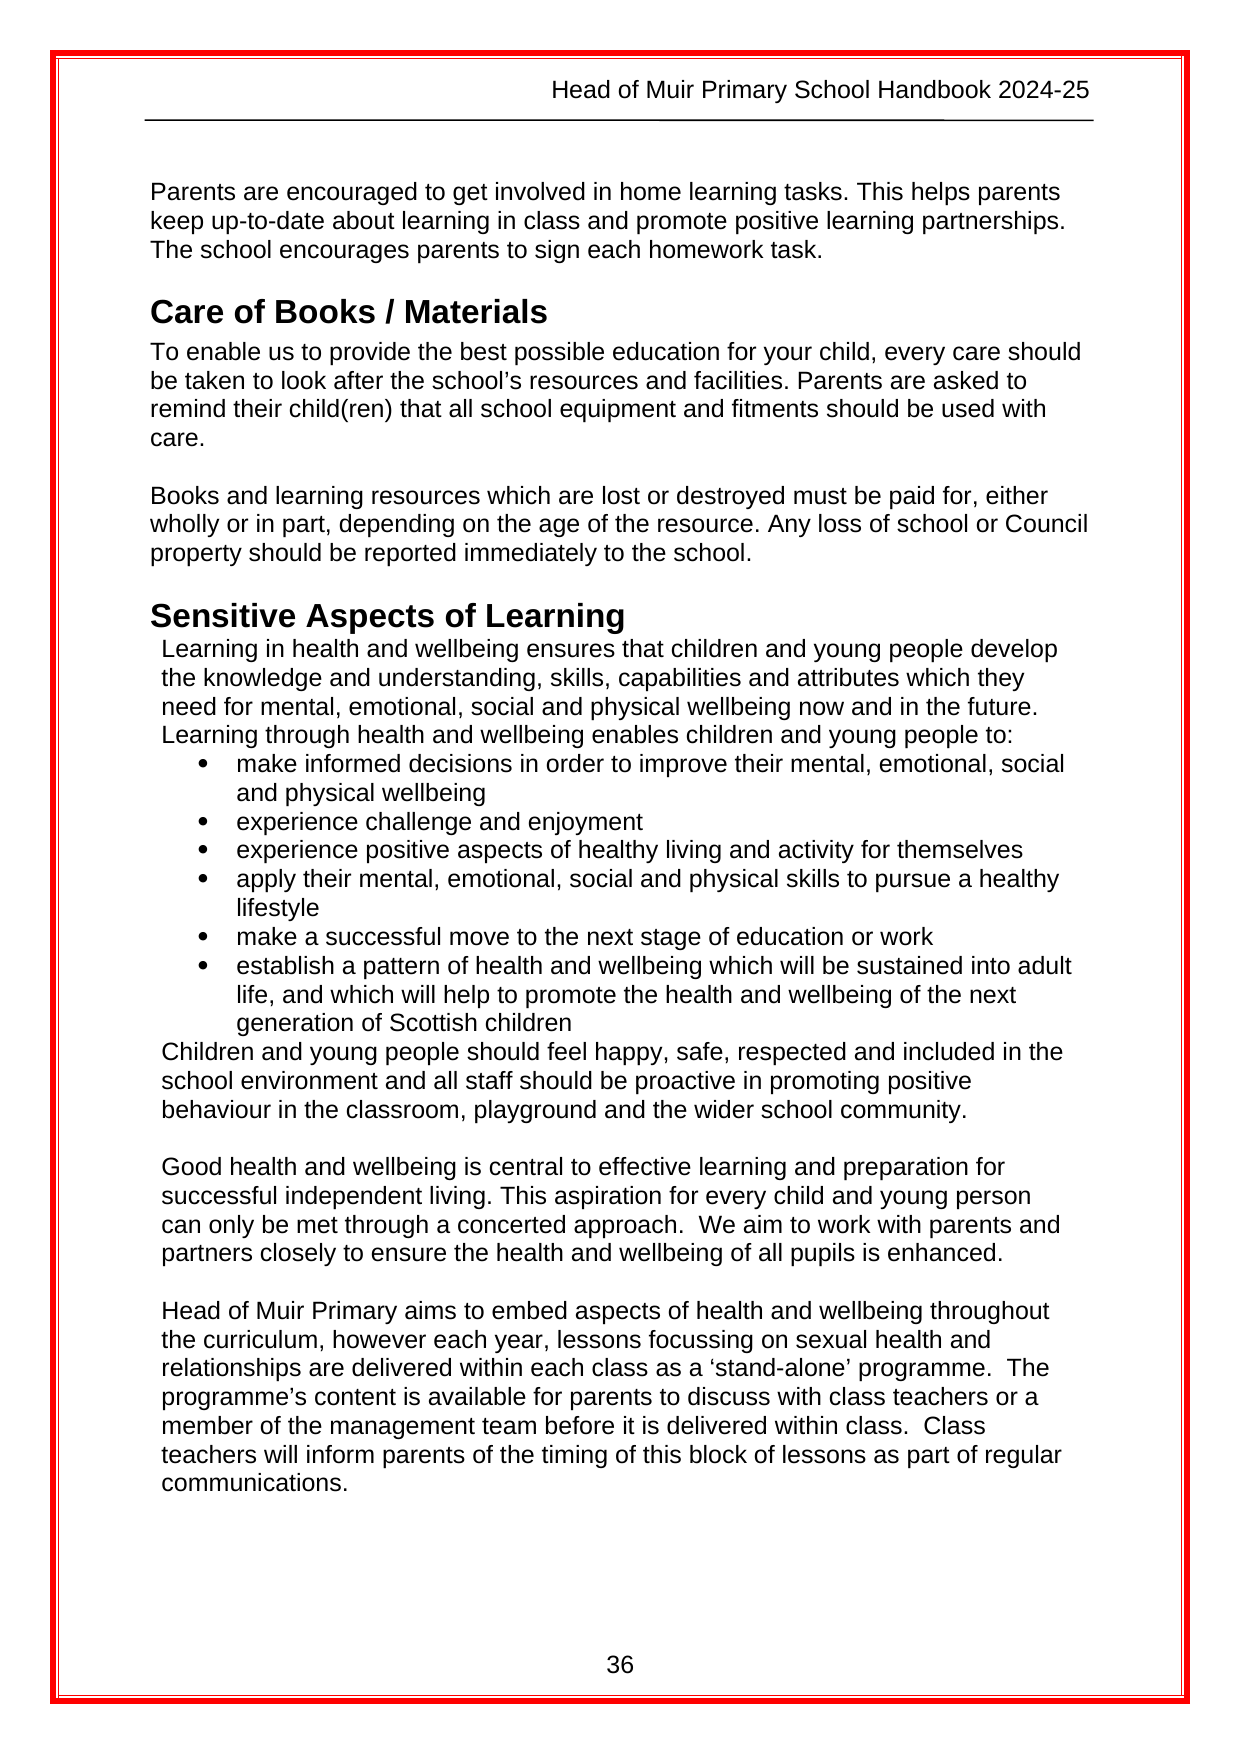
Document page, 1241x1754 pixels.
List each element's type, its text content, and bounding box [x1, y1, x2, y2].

table_header Learning in health and wellbeing ensures that children and young people develop the knowledge and understanding, skills, capabilities and attributes which they need for mental, emotional, social and physical wellbeing now and in the future. Learning through health and wellbeing enables children and young people to: make informed decisions in order to improve their mental, emotional, social and physical wellbeing experience challenge and enjoyment experience positive aspects of healthy living and activity for themselves apply their mental, emotional, social and physical skills to pursue a healthy lifestyle make a successful move to the next stage of education or work establish a pattern of health and wellbeing which will be sustained into adult life, and which will help to promote the health and wellbeing of the next generation of Scottish children Children and young people should feel happy, safe, respected and included in the school environment and all staff should be proactive in promoting positive behaviour in the classroom, playground and the wider school community. Good health and wellbeing is central to effective learning and preparation for successful independent living. This aspiration for every child and young person can only be met through a concerted approach. We aim to work with parents and partners closely to ensure the health and wellbeing of all pupils is enhanced. Head of Muir Primary aims to embed aspects of health and wellbeing throughout the curriculum, however each year, lessons focussing on sexual health and relationships are delivered within each class as a ‘stand-alone’ programme. The programme’s content is available for parents to discuss with class teachers or a member of the management team before it is delivered within class. Class teachers will inform parents of the timing of this block of lessons as part of regular communications. [150, 634, 1090, 1583]
text Books and learning resources which are lost or destroyed must be paid for, either wholly or in part, depending on the age of the resource. Any loss of school or Council property should be reported immediately to the school. [150, 481, 1090, 567]
text To enable us to provide the best possible education for your child, every care should be taken to look after the school’s resources and facilities. Parents are asked to remind their child(ren) that all school equipment and fitments should be used with care. [150, 337, 1090, 452]
text Sensitive Aspects of Learning [150, 596, 1090, 634]
text Parents are encouraged to get involved in home learning tasks. This helps parents keep up-to-date about learning in class and promote positive learning partnerships. The school encourages parents to sign each homework task. [150, 177, 1090, 263]
text Care of Books / Materials [150, 292, 1090, 331]
